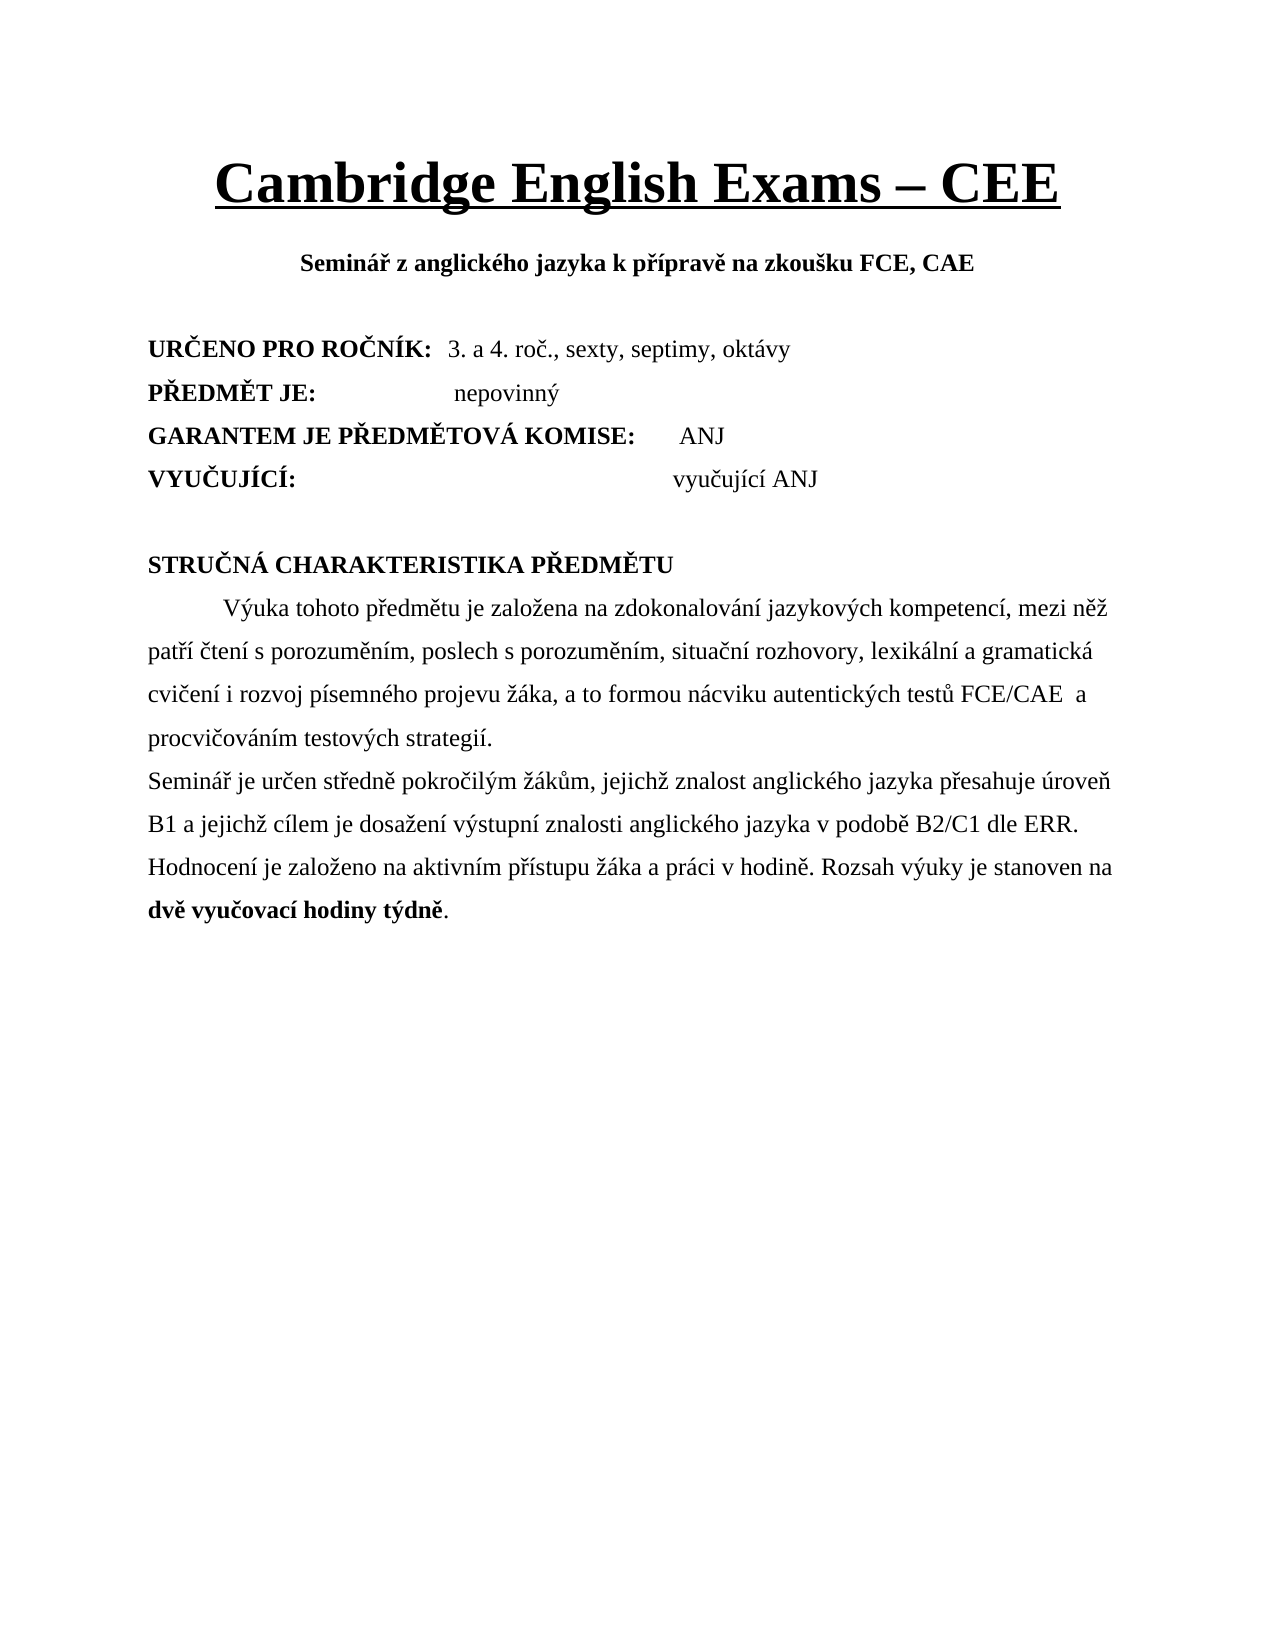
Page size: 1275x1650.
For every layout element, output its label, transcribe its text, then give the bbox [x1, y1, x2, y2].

text Seminář z anglického jazyka k přípravě na zkoušku FCE, CAE [148, 248, 1127, 277]
text VYUČUJÍCÍ: vyučující ANJ [148, 464, 1127, 493]
text GARANTEM JE PŘEDMĚTOVÁ KOMISE: ANJ [148, 421, 1127, 449]
text Seminář je určen středně pokročilým žákům, jejichž znalost anglického jazyka přesahuje úroveň B1 a jejichž cílem je dosažení výstupní znalosti anglického jazyka v podobě B2/C1 dle ERR. [148, 766, 1127, 838]
text Hodnocení je založeno na aktivním přístupu žáka a práci v hodině. Rozsah výuky je stanoven na dvě vyučovací hodiny týdně. [148, 852, 1127, 924]
text URČENO PRO ROČNÍK: 3. a 4. roč., sexty, septimy, oktávy [148, 334, 1127, 363]
text Výuka tohoto předmětu je založena na zdokonalování jazykových kompetencí, mezi něž patří čtení s porozuměním, poslech s porozuměním, situační rozhovory, lexikální a gramatická cvičení i rozvoj písemného projevu žáka, a to formou nácviku autentických testů FCE/CAE a procvičováním testových strategií. [148, 593, 1127, 751]
text Cambridge English Exams – CEE [148, 148, 1127, 215]
text PŘEDMĚT JE: nepovinný [148, 378, 1127, 406]
text STRUČNÁ CHARAKTERISTIKA PŘEDMĚTU [148, 550, 1127, 579]
